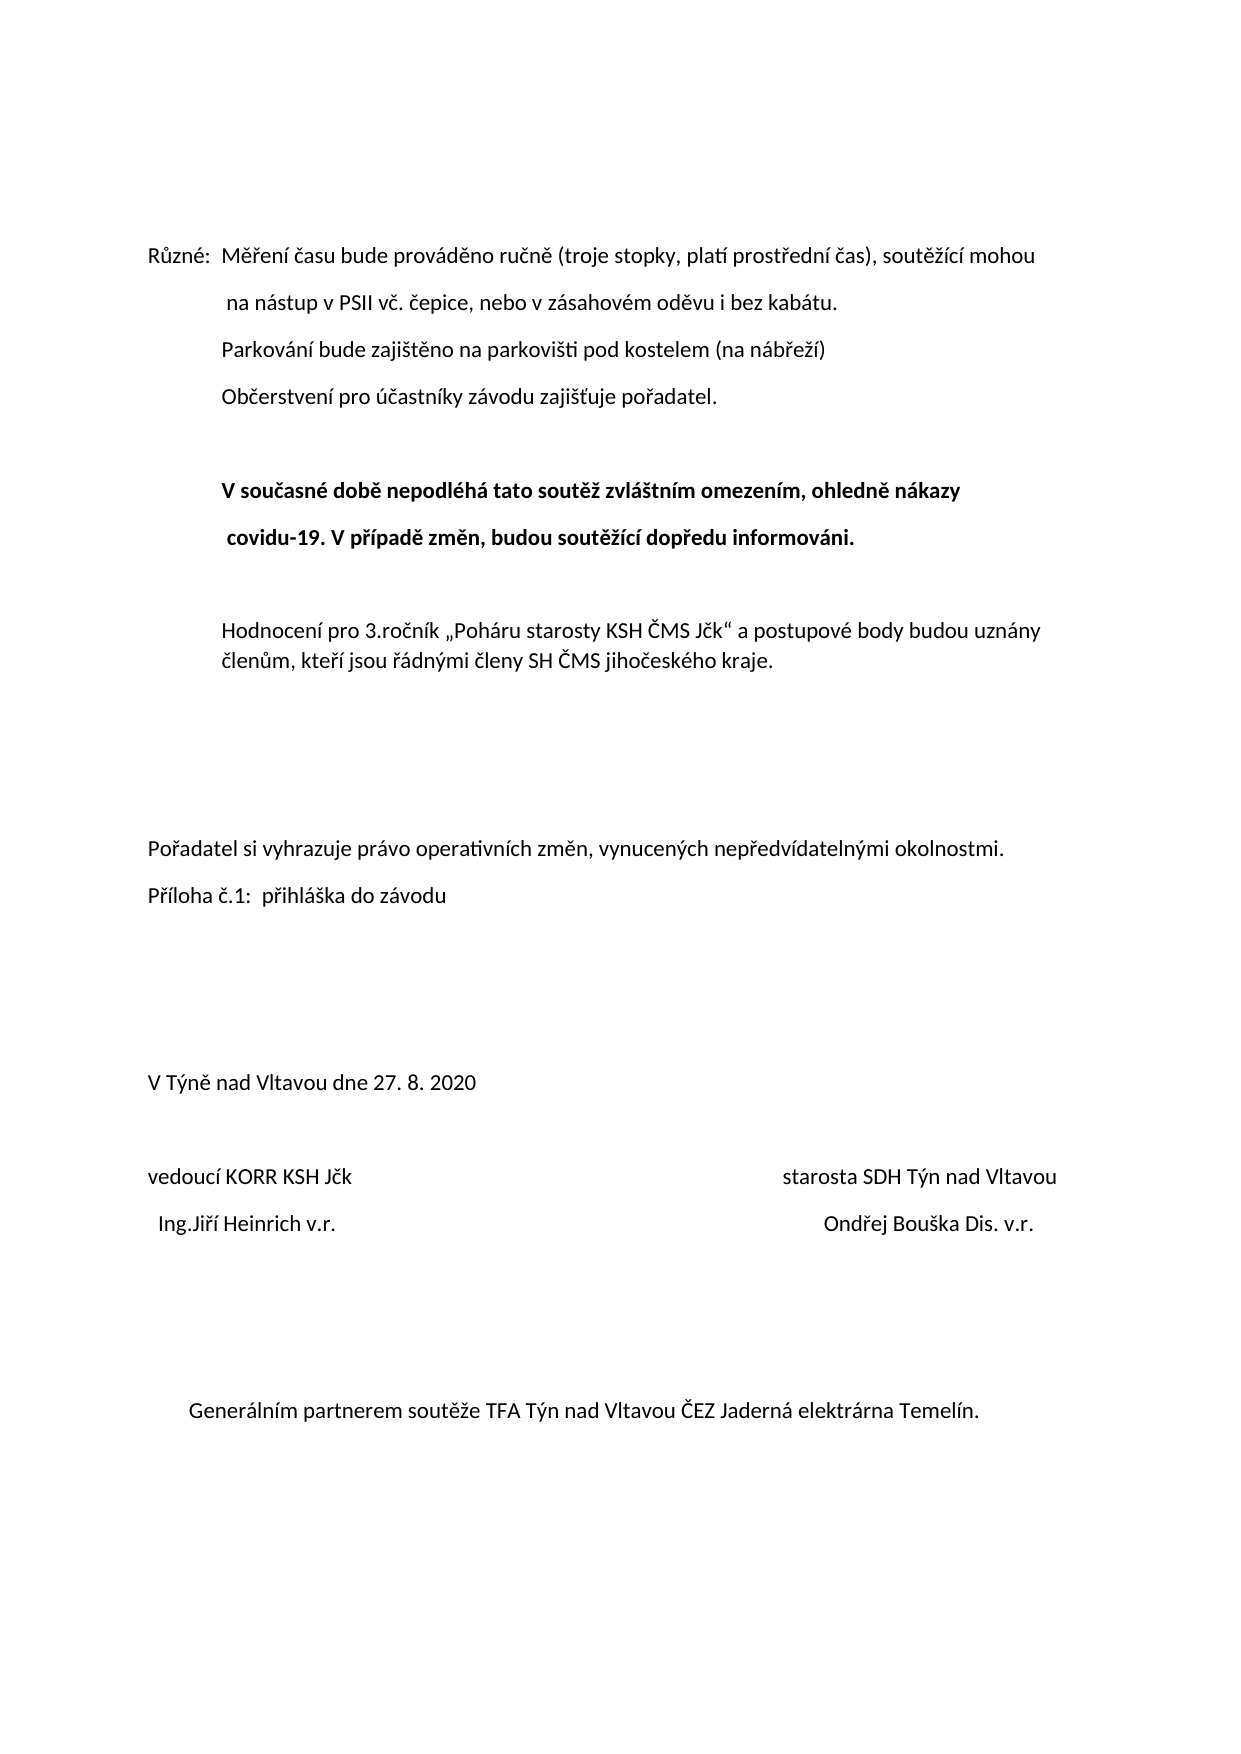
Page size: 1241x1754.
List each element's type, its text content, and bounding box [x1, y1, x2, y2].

text covidu-19. V případě změn, budou soutěžící dopředu informováni. [148, 523, 1093, 551]
text Příloha č.1: přihláška do závodu [148, 881, 1093, 909]
text Generálním partnerem soutěže TFA Týn nad Vltavou ČEZ Jaderná elektrárna Temelín. [148, 1397, 1093, 1424]
text Hodnocení pro 3.ročník „Poháru starosty KSH ČMS Jčk“ a postupové body budou uznány členům, kteří jsou řádnými členy SH ČMS jihočeského kraje. [221, 616, 1093, 674]
text Parkování bude zajištěno na parkovišti pod kostelem (na nábřeží) [148, 335, 1093, 363]
text V současné době nepodléhá tato soutěž zvláštním omezením, ohledně nákazy [148, 476, 1093, 504]
text vedoucí KORR KSH Jčk starosta SDH Týn nad Vltavou [148, 1162, 1093, 1190]
text Občerstvení pro účastníky závodu zajišťuje pořadatel. [148, 382, 1093, 410]
text V Týně nad Vltavou dne 27. 8. 2020 [148, 1068, 1093, 1096]
text Ing.Jiří Heinrich v.r. Ondřej Bouška Dis. v.r. [148, 1209, 1093, 1237]
text Různé: Měření času bude prováděno ručně (troje stopky, platí prostřední čas), soutěžící mohou [148, 241, 1093, 269]
text na nástup v PSII vč. čepice, nebo v zásahovém oděvu i bez kabátu. [221, 288, 1093, 316]
text Pořadatel si vyhrazuje právo operativních změn, vynucených nepředvídatelnými okolnostmi. [148, 834, 1093, 862]
